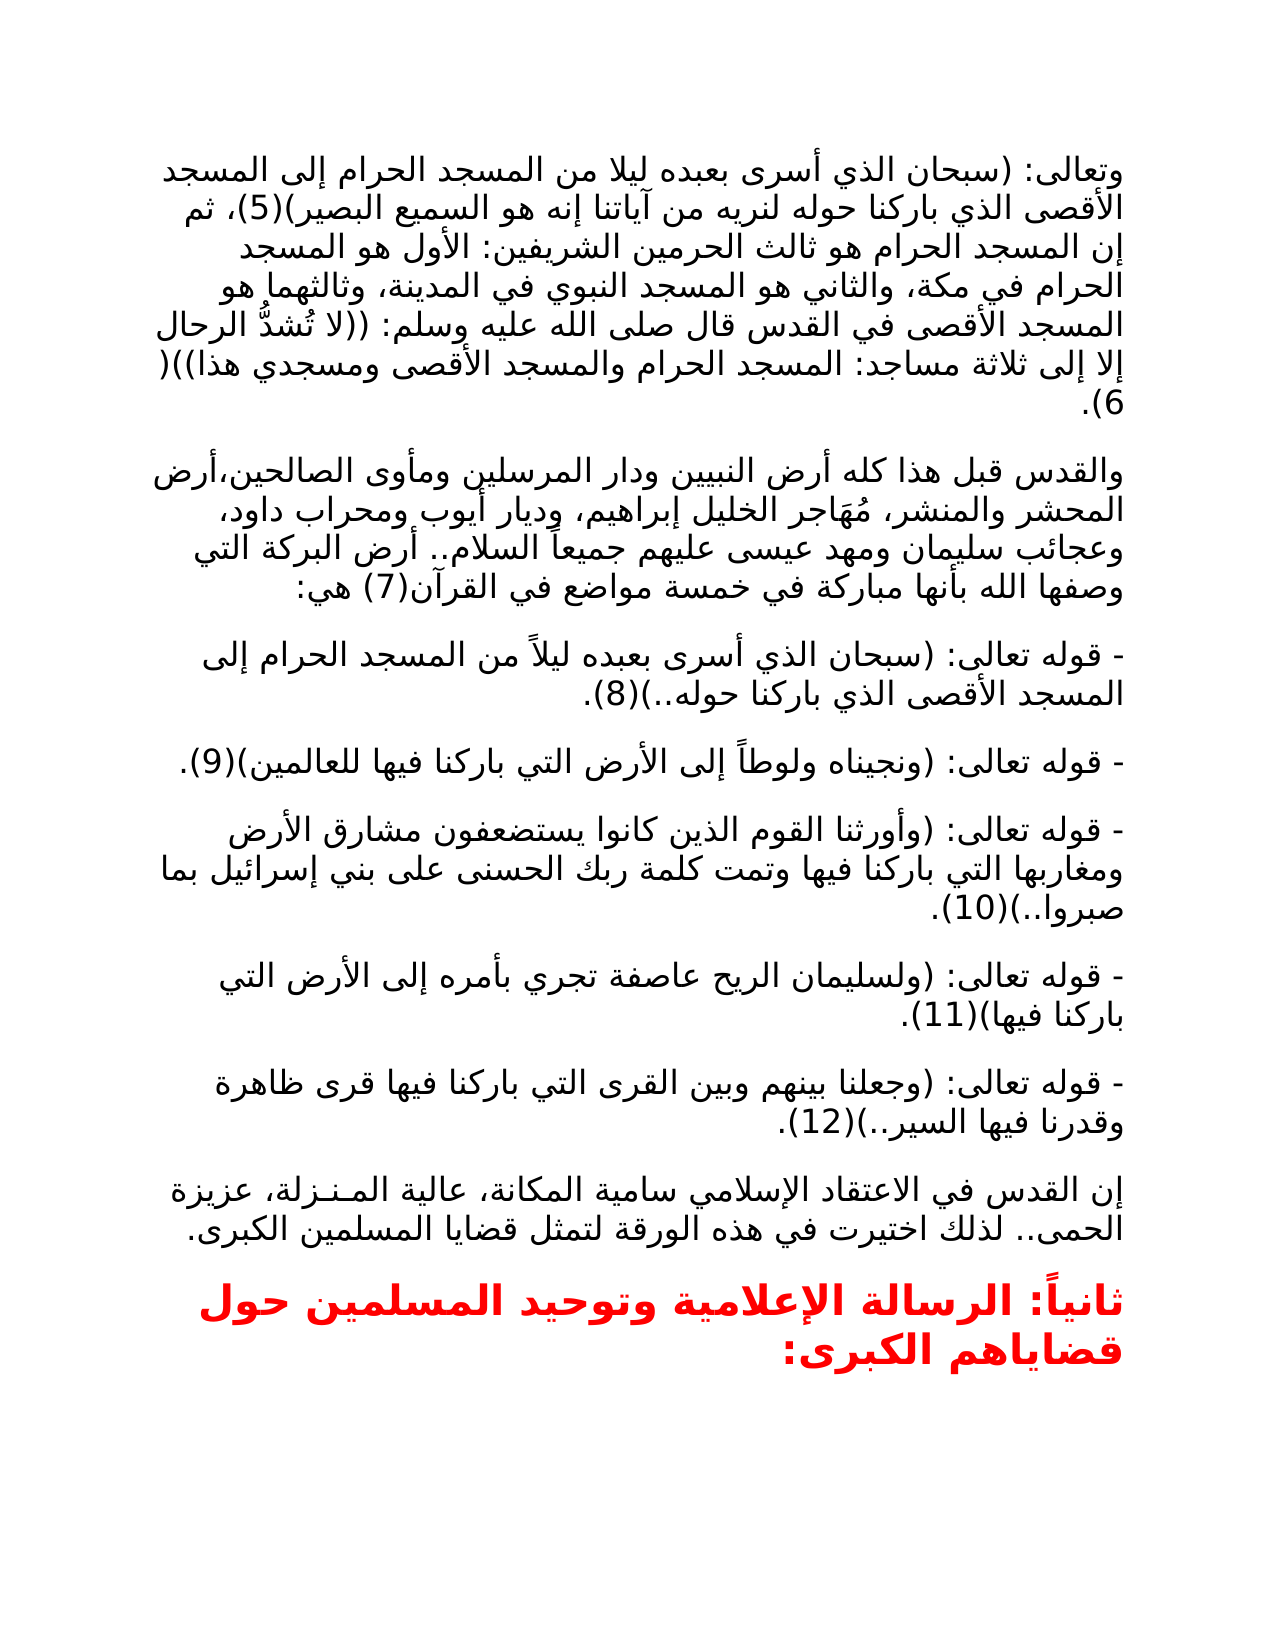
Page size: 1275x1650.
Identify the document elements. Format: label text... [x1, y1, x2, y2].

text - قوله تعالى: (وجعلنا بينهم وبين القرى التي باركنا فيها قرى ظاهرة وقدرنا فيها السير..)(12). [150, 1063, 1125, 1141]
text - قوله تعالى: (سبحان الذي أسرى بعبده ليلاً من المسجد الحرام إلى المسجد الأقصى الذي باركنا حوله..)(8). [150, 636, 1125, 713]
text - قوله تعالى: (وأورثنا القوم الذين كانوا يستضعفون مشارق الأرض ومغاربها التي باركنا فيها وتمت كلمة ربك الحسنى على بني إسرائيل بما صبروا..)(10). [150, 811, 1125, 927]
text والقدس قبل هذا كله أرض النبيين ودار المرسلين ومأوى الصالحين،أرض المحشر والمنشر، مُهَاجر الخليل إبراهيم، وديار أيوب ومحراب داود، وعجائب سليمان ومهد عيسى عليهم جميعاً السلام.. أرض البركة التي وصفها الله بأنها مباركة في خمسة مواضع في القرآن(7) هي: [150, 451, 1125, 607]
text - قوله تعالى: (ونجيناه ولوطاً إلى الأرض التي باركنا فيها للعالمين)(9). [150, 743, 1125, 781]
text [150, 150, 1125, 422]
text إن القدس في الاعتقاد الإسلامي سامية المكانة، عالية المـنـزلة، عزيزة الحمى.. لذلك اختيرت في هذه الورقة لتمثل قضايا المسلمين الكبرى. [150, 1170, 1125, 1248]
text - قوله تعالى: (ولسليمان الريح عاصفة تجري بأمره إلى الأرض التي باركنا فيها)(11). [150, 956, 1125, 1034]
text ثانياً: الرسالة الإعلامية وتوحيد المسلمين حول قضاياهم الكبرى: [150, 1277, 1125, 1374]
